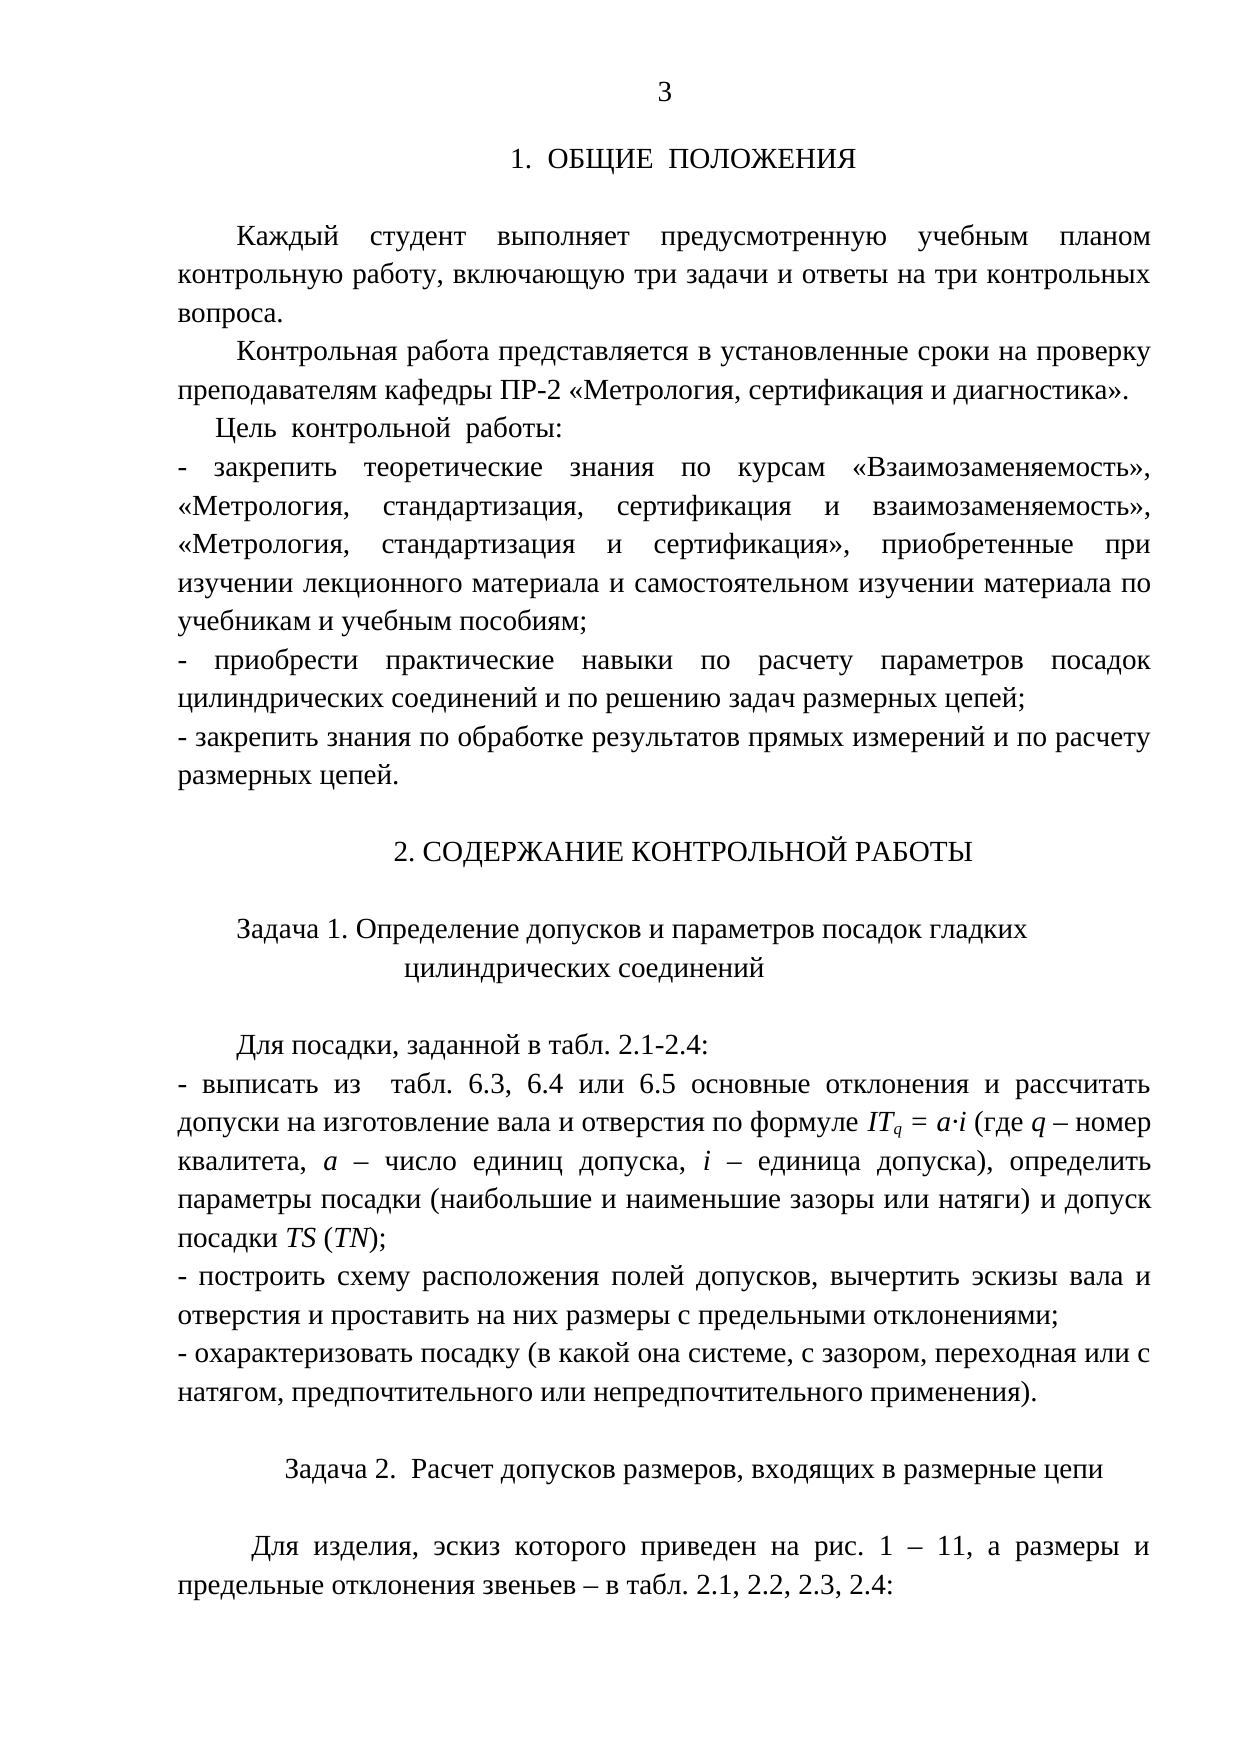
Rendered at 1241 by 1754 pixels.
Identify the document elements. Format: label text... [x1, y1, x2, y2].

text - приобрести практические навыки по расчету параметров посадок цилиндрических соединений и по решению задач размерных цепей; [177, 642, 1152, 714]
text - закрепить теоретические знания по курсам «Взаимозаменяемость», «Метрология, стандартизация, сертификация и взаимозаменяемость», «Метрология, стандартизация и сертификация», приобретенные при изучении лекционного материала и самостоятельном изучении материала по учебникам и учебным пособиям; [177, 449, 1152, 637]
text - построить схему расположения полей допусков, вычертить эскизы вала и отверстия и проставить на них размеры с предельными отклонениями; [177, 1258, 1152, 1331]
list Цель контрольной работы: [177, 411, 1152, 444]
text цилиндрических соединений [177, 950, 1152, 984]
list 2. СОДЕРЖАНИЕ КОНТРОЛЬНОЙ РАБОТЫ [177, 834, 1152, 868]
text Каждый студент выполняет предусмотренную учебным планом контрольную работу, включающую три задачи и ответы на три контрольных вопроса. [177, 218, 1152, 328]
text Задача 1. Определение допусков и параметров посадок гладких [177, 912, 1152, 945]
text - закрепить знания по обработке результатов прямых измерений и по расчету размерных цепей. [177, 719, 1152, 791]
text Для посадки, заданной в табл. 2.1-2.4: [177, 1027, 1152, 1061]
list ОБЩИЕ ПОЛОЖЕНИЯ [215, 141, 1152, 174]
text Контрольная работа представляется в установленные сроки на проверку преподавателям кафедры ПР-2 «Метрология, сертификация и диагностика». [177, 333, 1152, 406]
text - выписать из табл. 6.3, 6.4 или 6.5 основные отклонения и рассчитать допуски на изготовление вала и отверстия по формуле ITq = a∙i (где q – номер квалитета, a – число единиц допуска, i – единица допуска), определить параметры посадки (наибольшие и наименьшие зазоры или натяги) и допуск посадки TS (TN); [177, 1066, 1152, 1253]
text Для изделия, эскиз которого приведен на рис. 1 – 11, а размеры и предельные отклонения звеньев – в табл. 2.1, 2.2, 2.3, 2.4: [177, 1528, 1152, 1600]
text Задача 2. Расчет допусков размеров, входящих в размерные цепи [177, 1451, 1152, 1485]
text - охарактеризовать посадку (в какой она системе, с зазором, переходная или с натягом, предпочтительного или непредпочтительного применения). [177, 1336, 1152, 1408]
